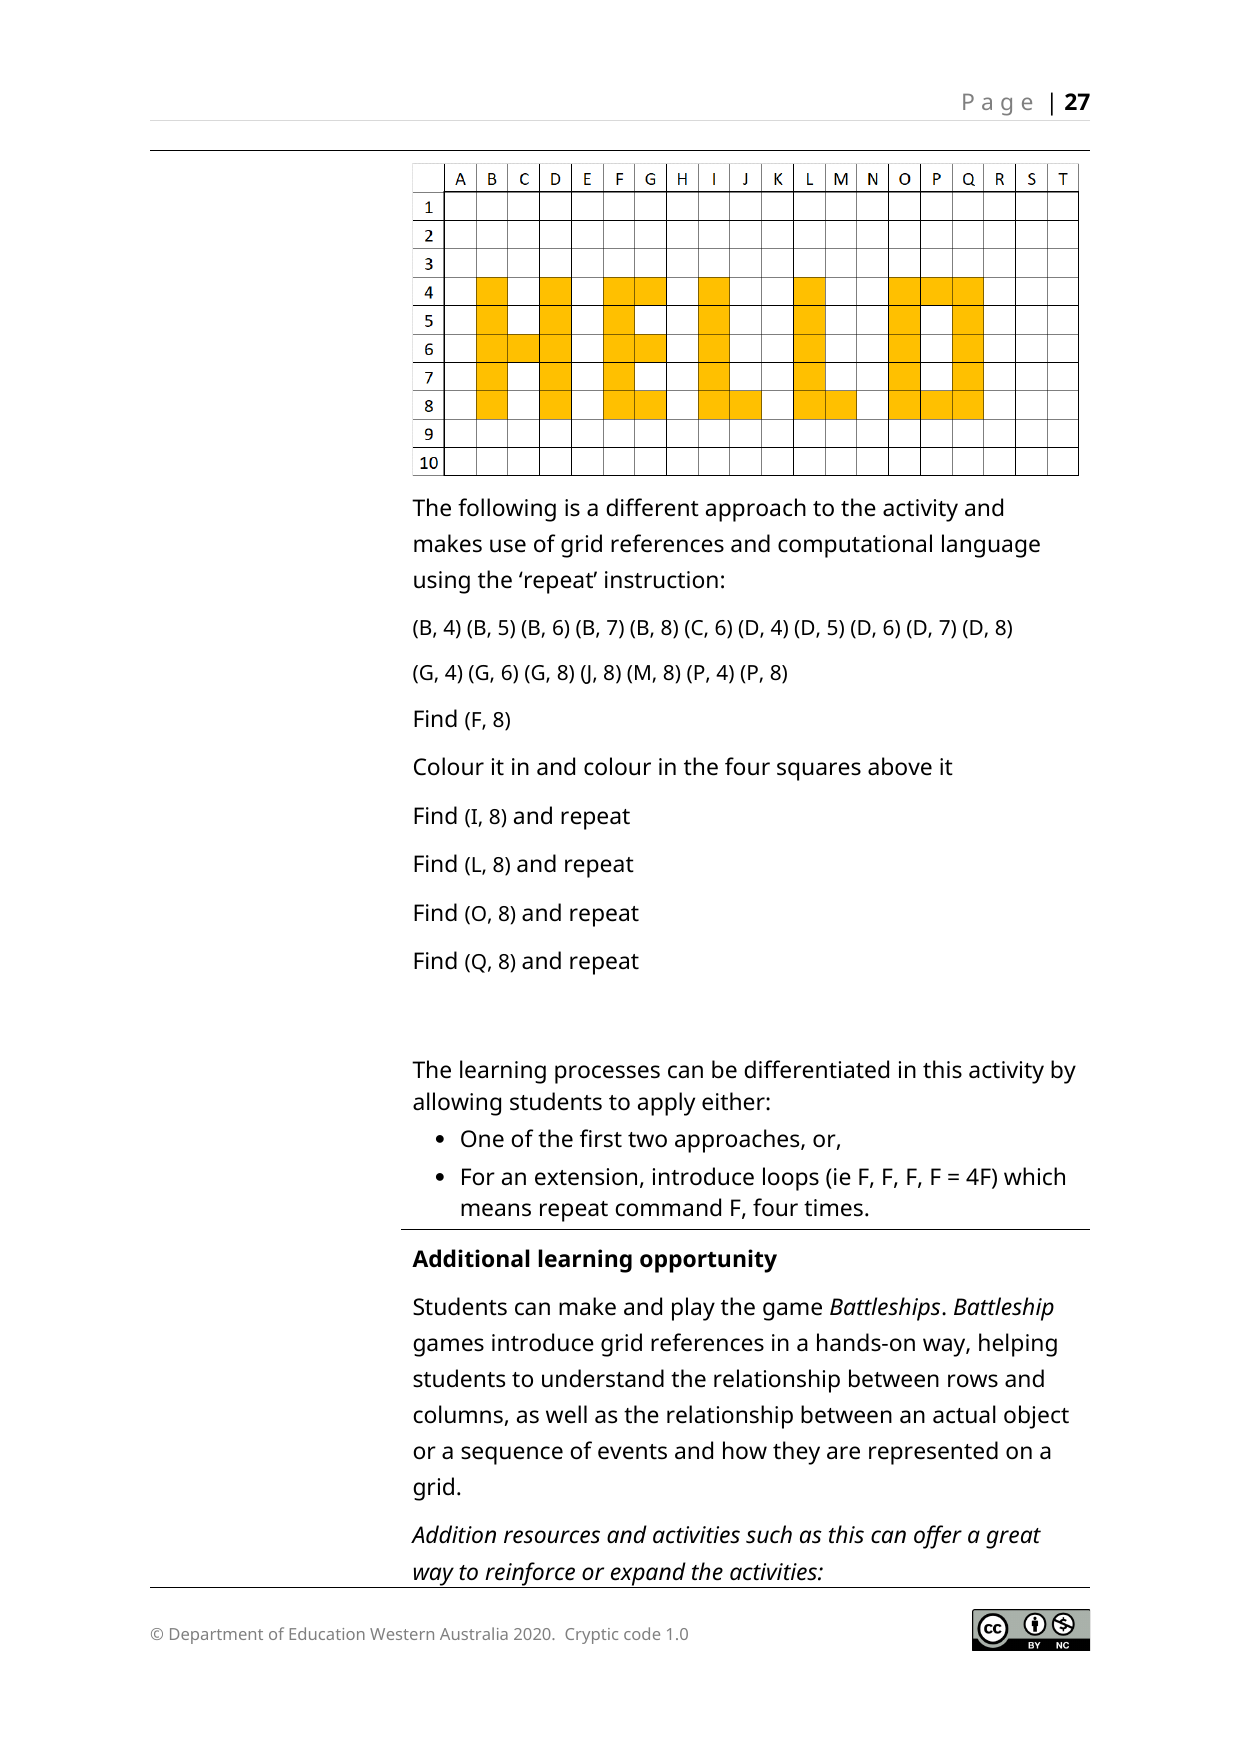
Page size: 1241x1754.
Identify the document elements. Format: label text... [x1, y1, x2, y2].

picture [412, 163, 1079, 476]
picture [972, 1609, 1091, 1651]
